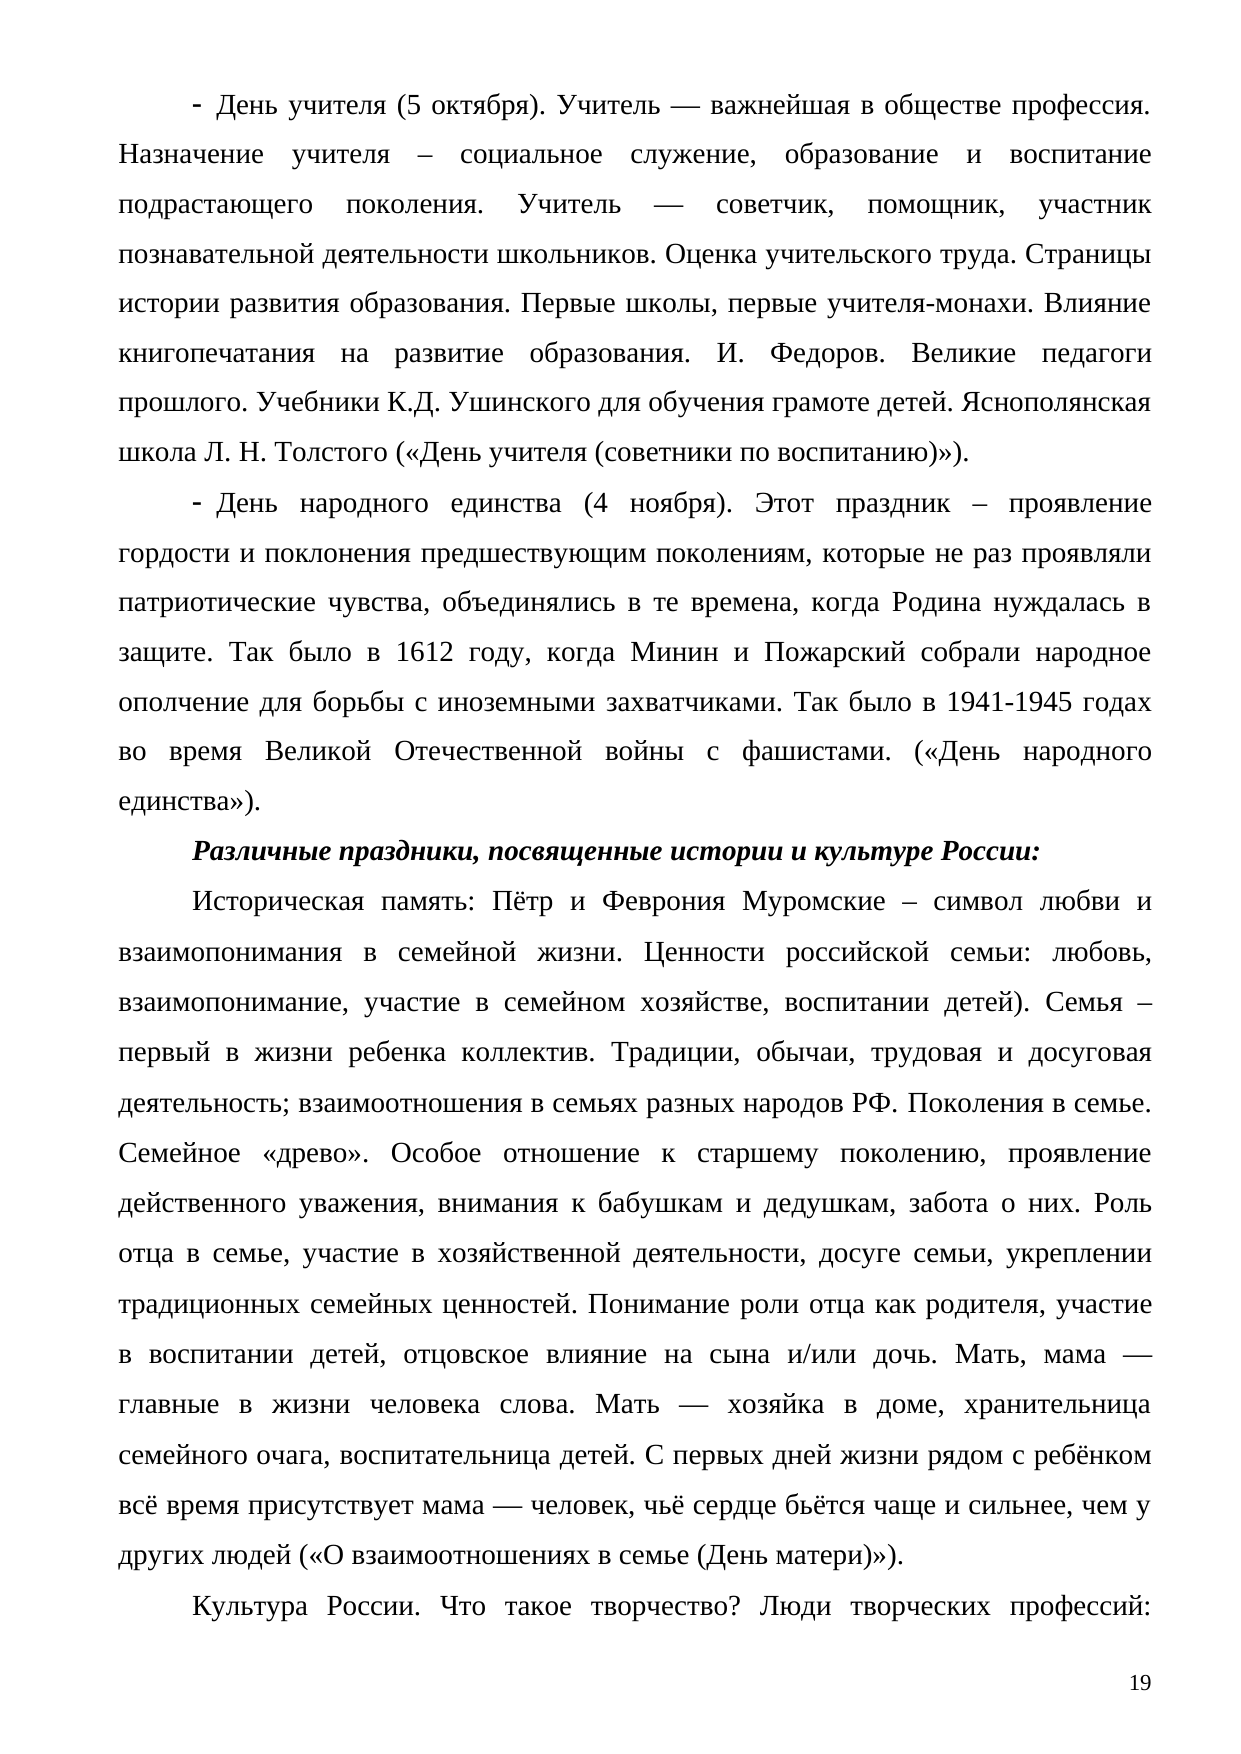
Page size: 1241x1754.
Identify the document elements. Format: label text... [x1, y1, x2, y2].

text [118, 1588, 1151, 1621]
list День учителя (5 октября). Учитель — важнейшая в обществе профессия. Назначение учителя – социальное служение, образование и воспитание подрастающего поколения. Учитель — советчик, помощник, участник познавательной деятельности школьников. Оценка учительского труда. Страницы истории развития образования. Первые школы, первые учителя-монахи. Влияние книгопечатания на развитие образования. И. Федоров. Великие педагоги прошлого. Учебники К.Д. Ушинского для обучения грамоте детей. Яснополянская школа Л. Н. Толстого («День учителя (советники по воспитанию)»). [118, 87, 1152, 468]
subtitle Различные праздники, посвященные истории и культуре России: [192, 833, 1165, 867]
text Историческая память: Пётр и Феврония Муромские – символ любви и взаимопонимания в семейной жизни. Ценности российской семьи: любовь, взаимопонимание, участие в семейном хозяйстве, воспитании детей). Семья – первый в жизни ребенка коллектив. Традиции, обычаи, трудовая и досуговая деятельность; взаимоотношения в семьях разных народов РФ. Поколения в семье. Семейное «древо». Особое отношение к старшему поколению, проявление действенного уважения, внимания к бабушкам и дедушкам, забота о них. Роль отца в семье, участие в хозяйственной деятельности, досуге семьи, укреплении традиционных семейных ценностей. Понимание роли отца как родителя, участие в воспитании детей, отцовское влияние на сына и/или дочь. Мать, мама — главные в жизни человека слова. Мать — хозяйка в доме, хранительница семейного очага, воспитательница детей. С первых дней жизни рядом с ребёнком всё время присутствует мама — человек, чьё сердце бьётся чаще и сильнее, чем у других людей («О взаимоотношениях в семье (День матери)»). [118, 883, 1152, 1571]
list День народного единства (4 ноября). Этот праздник – проявление гордости и поклонения предшествующим поколениям, которые не раз проявляли патриотические чувства, объединялись в те времена, когда Родина нуждалась в защите. Так было в 1612 году, когда Минин и Пожарский собрали народное ополчение для борьбы с иноземными захватчиками. Так было в 1941-1945 годах во время Великой Отечественной войны с фашистами. («День народного единства»). [118, 485, 1152, 816]
